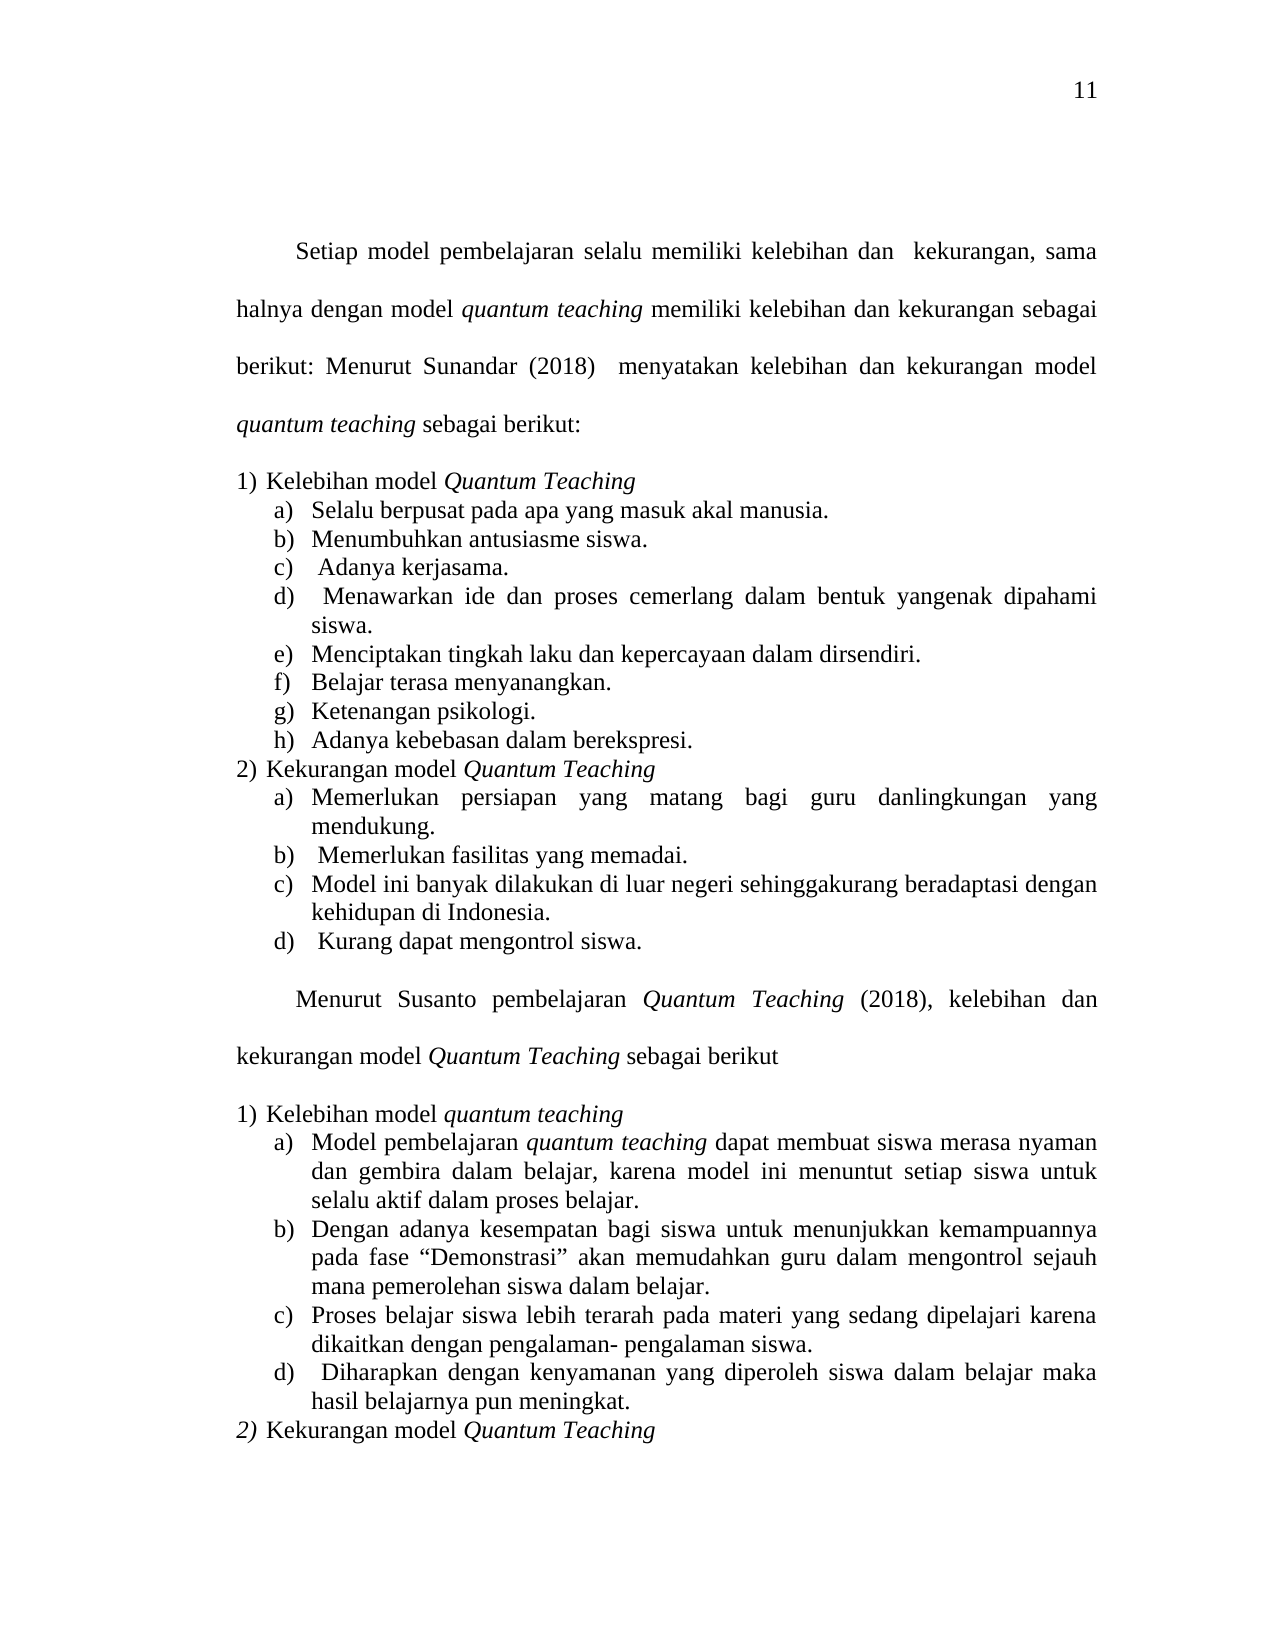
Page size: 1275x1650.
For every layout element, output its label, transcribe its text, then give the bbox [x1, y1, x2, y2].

list Kelebihan model Quantum Teaching [236, 466, 1098, 495]
list Model ini banyak dilakukan di luar negeri sehinggakurang beradaptasi dengan kehidupan di Indonesia. [274, 869, 1098, 926]
list Adanya kerjasama. [274, 552, 1098, 581]
list Diharapkan dengan kenyamanan yang diperoleh siswa dalam belajar maka hasil belajarnya pun meningkat. [274, 1357, 1098, 1415]
list Kurang dapat mengontrol siswa. [274, 926, 1098, 955]
list Memerlukan fasilitas yang memadai. [274, 840, 1098, 869]
list Kekurangan model Quantum Teaching [236, 1415, 1098, 1444]
list Menumbuhkan antusiasme siswa. [274, 524, 1098, 552]
list Belajar terasa menyanangkan. [274, 667, 1098, 696]
list Menciptakan tingkah laku dan kepercayaan dalam dirsendiri. [274, 639, 1098, 667]
list Model pembelajaran quantum teaching dapat membuat siswa merasa nyaman dan gembira dalam belajar, karena model ini menuntut setiap siswa untuk selalu aktif dalam proses belajar. [274, 1127, 1098, 1214]
list Kekurangan model Quantum Teaching [236, 754, 1098, 782]
list Proses belajar siswa lebih terarah pada materi yang sedang dipelajari karena dikaitkan dengan pengalaman- pengalaman siswa. [274, 1300, 1098, 1357]
list Selalu berpusat pada apa yang masuk akal manusia. [274, 495, 1098, 524]
text Setiap model pembelajaran selalu memiliki kelebihan dan kekurangan, sama halnya dengan model quantum teaching memiliki kelebihan dan kekurangan sebagai berikut: Menurut Sunandar (2018) menyatakan kelebihan dan kekurangan model quantum teaching sebagai berikut: [236, 236, 1098, 437]
list Kelebihan model quantum teaching [236, 1099, 1098, 1127]
list Adanya kebebasan dalam berekspresi. [274, 725, 1098, 754]
text Menurut Susanto pembelajaran Quantum Teaching (2018), kelebihan dan kekurangan model Quantum Teaching sebagai berikut [236, 984, 1098, 1070]
list Ketenangan psikologi. [274, 696, 1098, 725]
list Dengan adanya kesempatan bagi siswa untuk menunjukkan kemampuannya pada fase “Demonstrasi” akan memudahkan guru dalam mengontrol sejauh mana pemerolehan siswa dalam belajar. [274, 1214, 1098, 1300]
list Memerlukan persiapan yang matang bagi guru danlingkungan yang mendukung. [274, 782, 1098, 840]
list Menawarkan ide dan proses cemerlang dalam bentuk yangenak dipahami siswa. [274, 581, 1098, 639]
